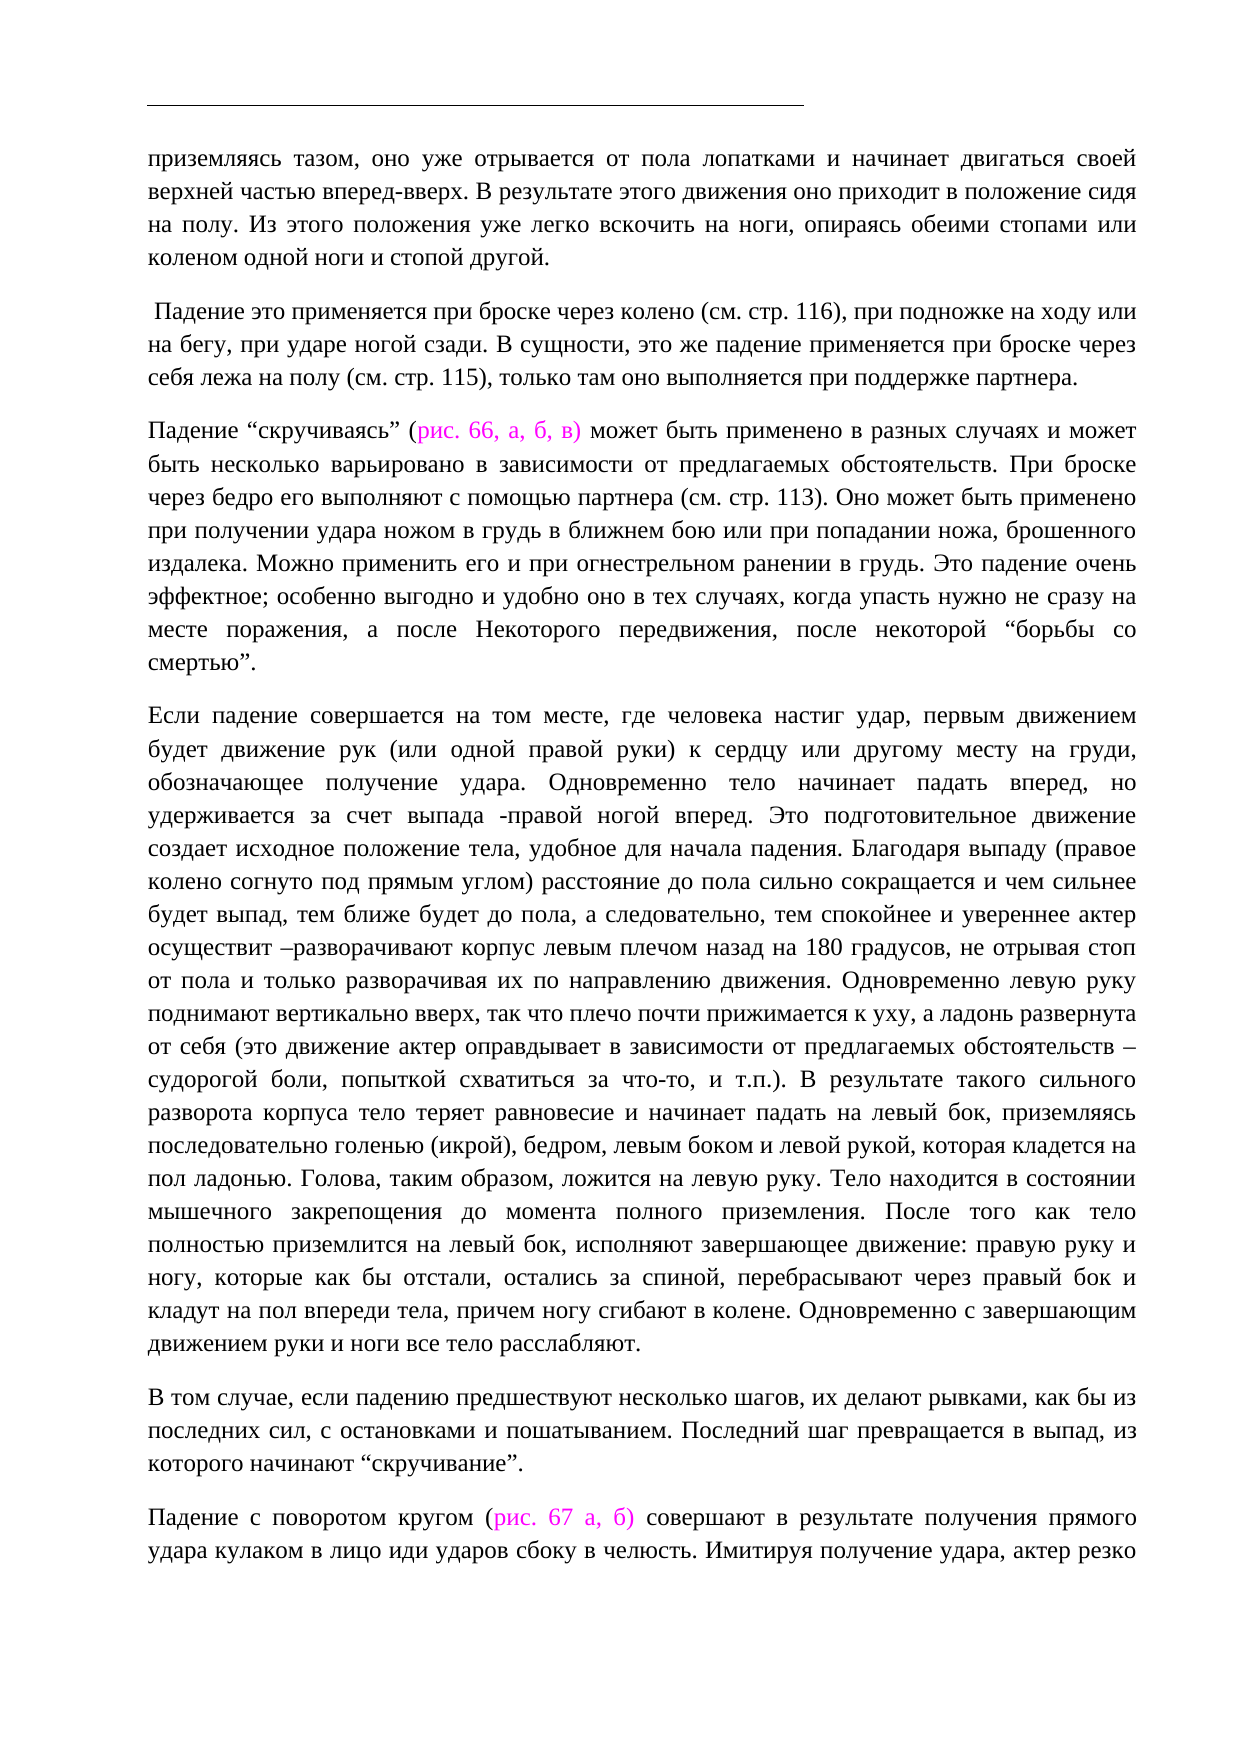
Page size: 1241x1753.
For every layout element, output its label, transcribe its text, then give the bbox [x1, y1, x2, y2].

text В том случае, если падению предшествуют несколько шагов, их делают рывками, как бы из последних сил, с остановками и пошатыванием. Последний шаг превращается в выпад, из которого начинают “скручивание”. [148, 1382, 1138, 1477]
text Падение это применяется при броске через колено (см. стр. 116), при подножке на ходу или на бегу, при ударе ногой сзади. В сущности, это же падение применяется при броске через себя лежа на полу (см. стр. 115), только там оно выполняется при поддержке партнера. [148, 296, 1138, 391]
text Если падение совершается на том месте, где человека настиг удар, первым движением будет движение рук (или одной правой руки) к сердцу или другому месту на груди, обозначающее получение удара. Одновременно тело начинает падать вперед, но удерживается за счет выпада -правой ногой вперед. Это подготовительное движение создает исходное положение тела, удобное для начала падения. Благодаря выпаду (правое колено согнуто под прямым углом) расстояние до пола сильно сокращается и чем сильнее будет выпад, тем ближе будет до пола, а следовательно, тем спокойнее и увереннее актер осуществит –разворачивают корпус левым плечом назад на 180 градусов, не отрывая стоп от пола и только разворачивая их по направлению движения. Одновременно левую руку поднимают вертикально вверх, так что плечо почти прижимается к уху, а ладонь развернута от себя (это движение актер оправдывает в зависимости от предлагаемых обстоятельств – судорогой боли, попыткой схватиться за что-то, и т.п.). В результате такого сильного разворота корпуса тело теряет равновесие и начинает падать на левый бок, приземляясь последовательно голенью (икрой), бедром, левым боком и левой рукой, которая кладется на пол ладонью. Голова, таким образом, ложится на левую руку. Тело находится в состоянии мышечного закрепощения до момента полного приземления. После того как тело полностью приземлится на левый бок, исполняют завершающее движение: правую руку и ногу, которые как бы отстали, остались за спиной, перебрасывают через правый бок и кладут на пол впереди тела, причем ногу сгибают в колене. Одновременно с завершающим движением руки и ноги все тело расслабляют. [148, 701, 1138, 1357]
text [148, 1502, 1138, 1563]
text Падение “скручиваясь” (рис. 66, а, б, в) может быть применено в разных случаях и может быть несколько варьировано в зависимости от предлагаемых обстоятельств. При броске через бедро его выполняют с помощью партнера (см. стр. 113). Оно может быть применено при получении удара ножом в грудь в ближнем бою или при попадании ножа, брошенного издалека. Можно применить его и при огнестрельном ранении в грудь. Это падение очень эффектное; особенно выгодно и удобно оно в тех случаях, когда упасть нужно не сразу на месте поражения, а после Некоторого передвижения, после некоторой “борьбы со смертью”. [148, 416, 1138, 676]
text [148, 143, 1138, 271]
